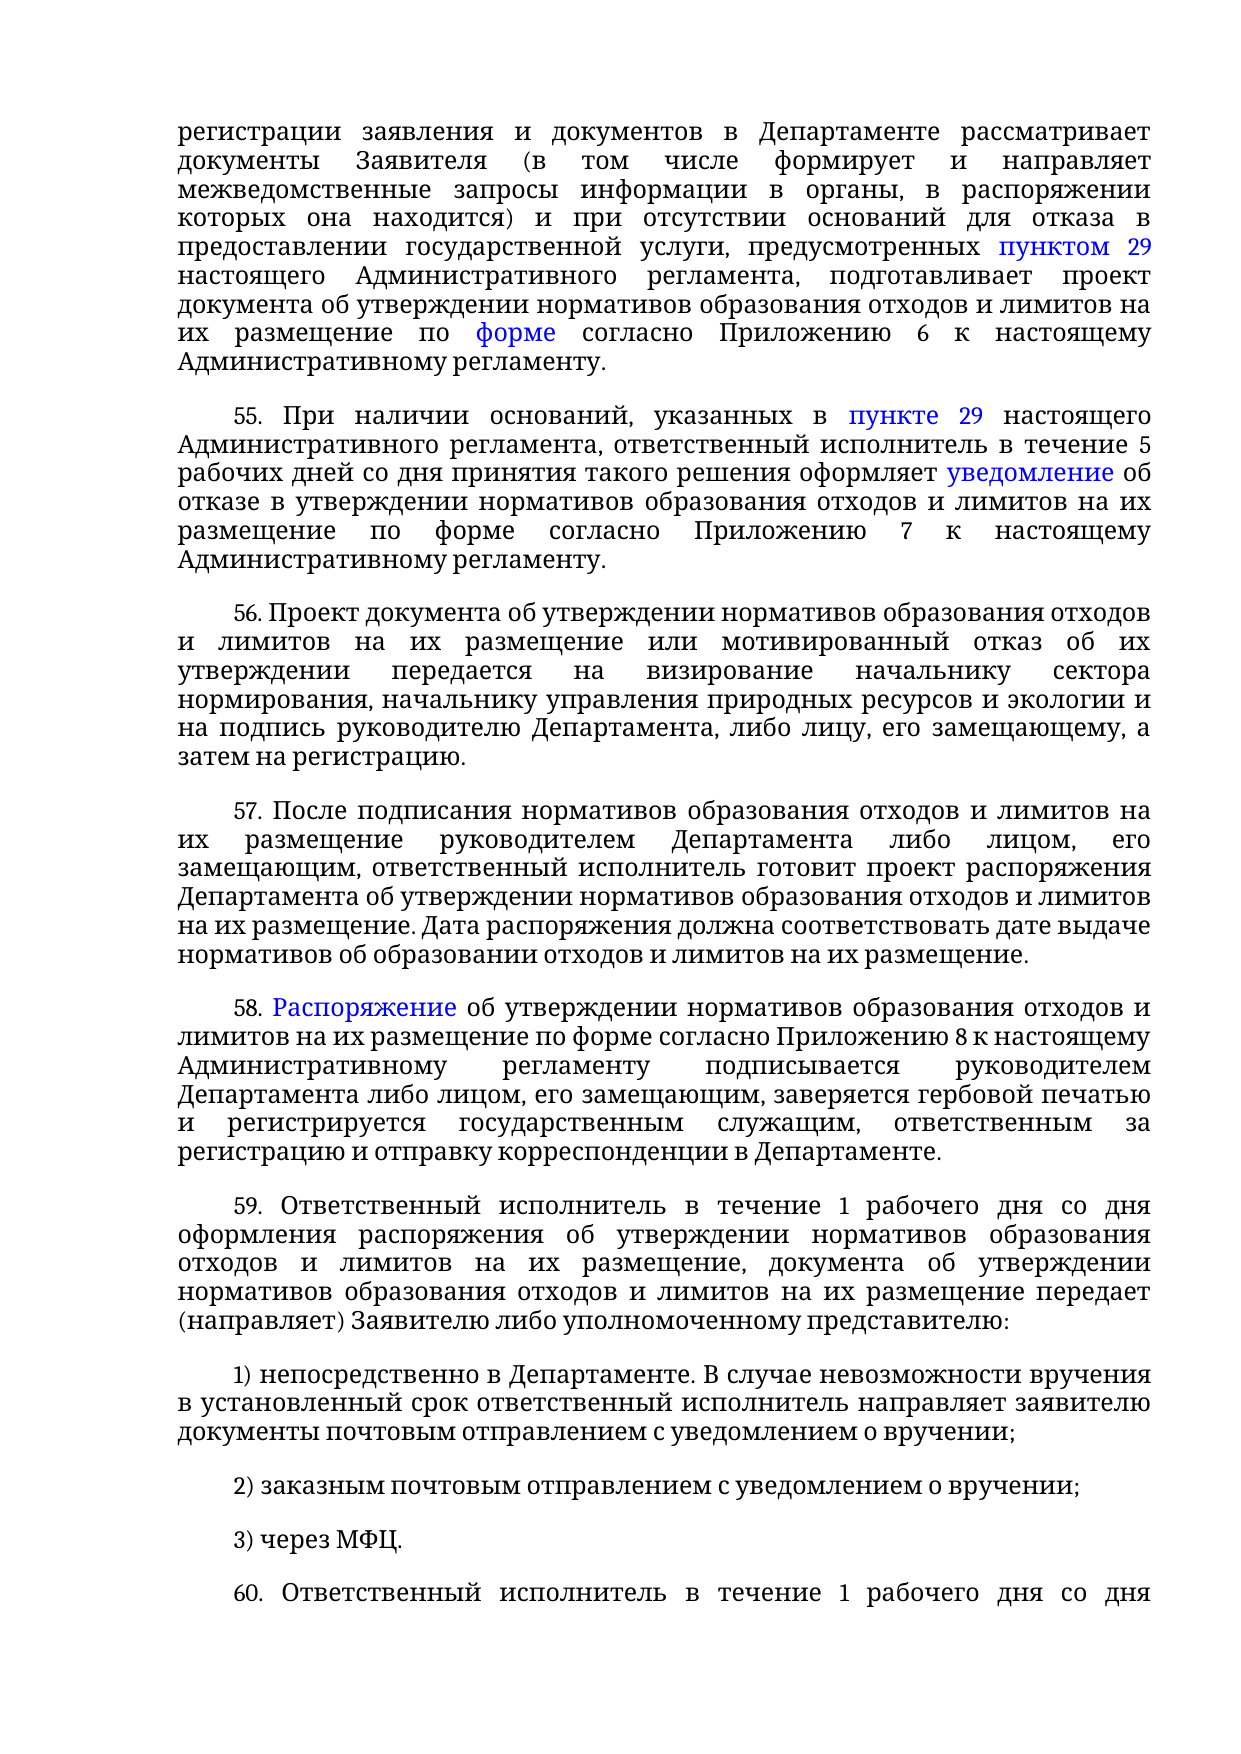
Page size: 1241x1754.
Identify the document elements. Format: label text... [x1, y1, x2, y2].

text 58. Распоряжение об утверждении нормативов образования отходов и лимитов на их размещение по форме согласно Приложению 8 к настоящему Административному регламенту подписывается руководителем Департамента либо лицом, его замещающим, заверяется гербовой печатью и регистрируется государственным служащим, ответственным за регистрацию и отправку корреспонденции в Департаменте. [177, 994, 1152, 1167]
text 3) через МФЦ. [177, 1526, 1152, 1554]
text 1) непосредственно в Департаменте. В случае невозможности вручения в установленный срок ответственный исполнитель направляет заявителю документы почтовым отправлением с уведомлением о вручении; [177, 1361, 1152, 1447]
text 56. Проект документа об утверждении нормативов образования отходов и лимитов на их размещение или мотивированный отказ об их утверждении передается на визирование начальнику сектора нормирования, начальнику управления природных ресурсов и экологии и на подпись руководителю Департамента, либо лицу, его замещающему, а затем на регистрацию. [177, 599, 1152, 772]
text 55. При наличии оснований, указанных в пункте 29 настоящего Административного регламента, ответственный исполнитель в течение 5 рабочих дней со дня принятия такого решения оформляет уведомление об отказе в утверждении нормативов образования отходов и лимитов на их размещение по форме согласно Приложению 7 к настоящему Административному регламенту. [177, 402, 1152, 574]
text 57. После подписания нормативов образования отходов и лимитов на их размещение руководителем Департамента либо лицом, его замещающим, ответственный исполнитель готовит проект распоряжения Департамента об утверждении нормативов образования отходов и лимитов на их размещение. Дата распоряжения должна соответствовать дате выдаче нормативов об образовании отходов и лимитов на их размещение. [177, 797, 1152, 969]
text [177, 1579, 1152, 1608]
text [177, 118, 1152, 377]
text 59. Ответственный исполнитель в течение 1 рабочего дня со дня оформления распоряжения об утверждении нормативов образования отходов и лимитов на их размещение, документа об утверждении нормативов образования отходов и лимитов на их размещение передает (направляет) Заявителю либо уполномоченному представителю: [177, 1192, 1152, 1336]
text 2) заказным почтовым отправлением с уведомлением о вручении; [177, 1472, 1152, 1501]
